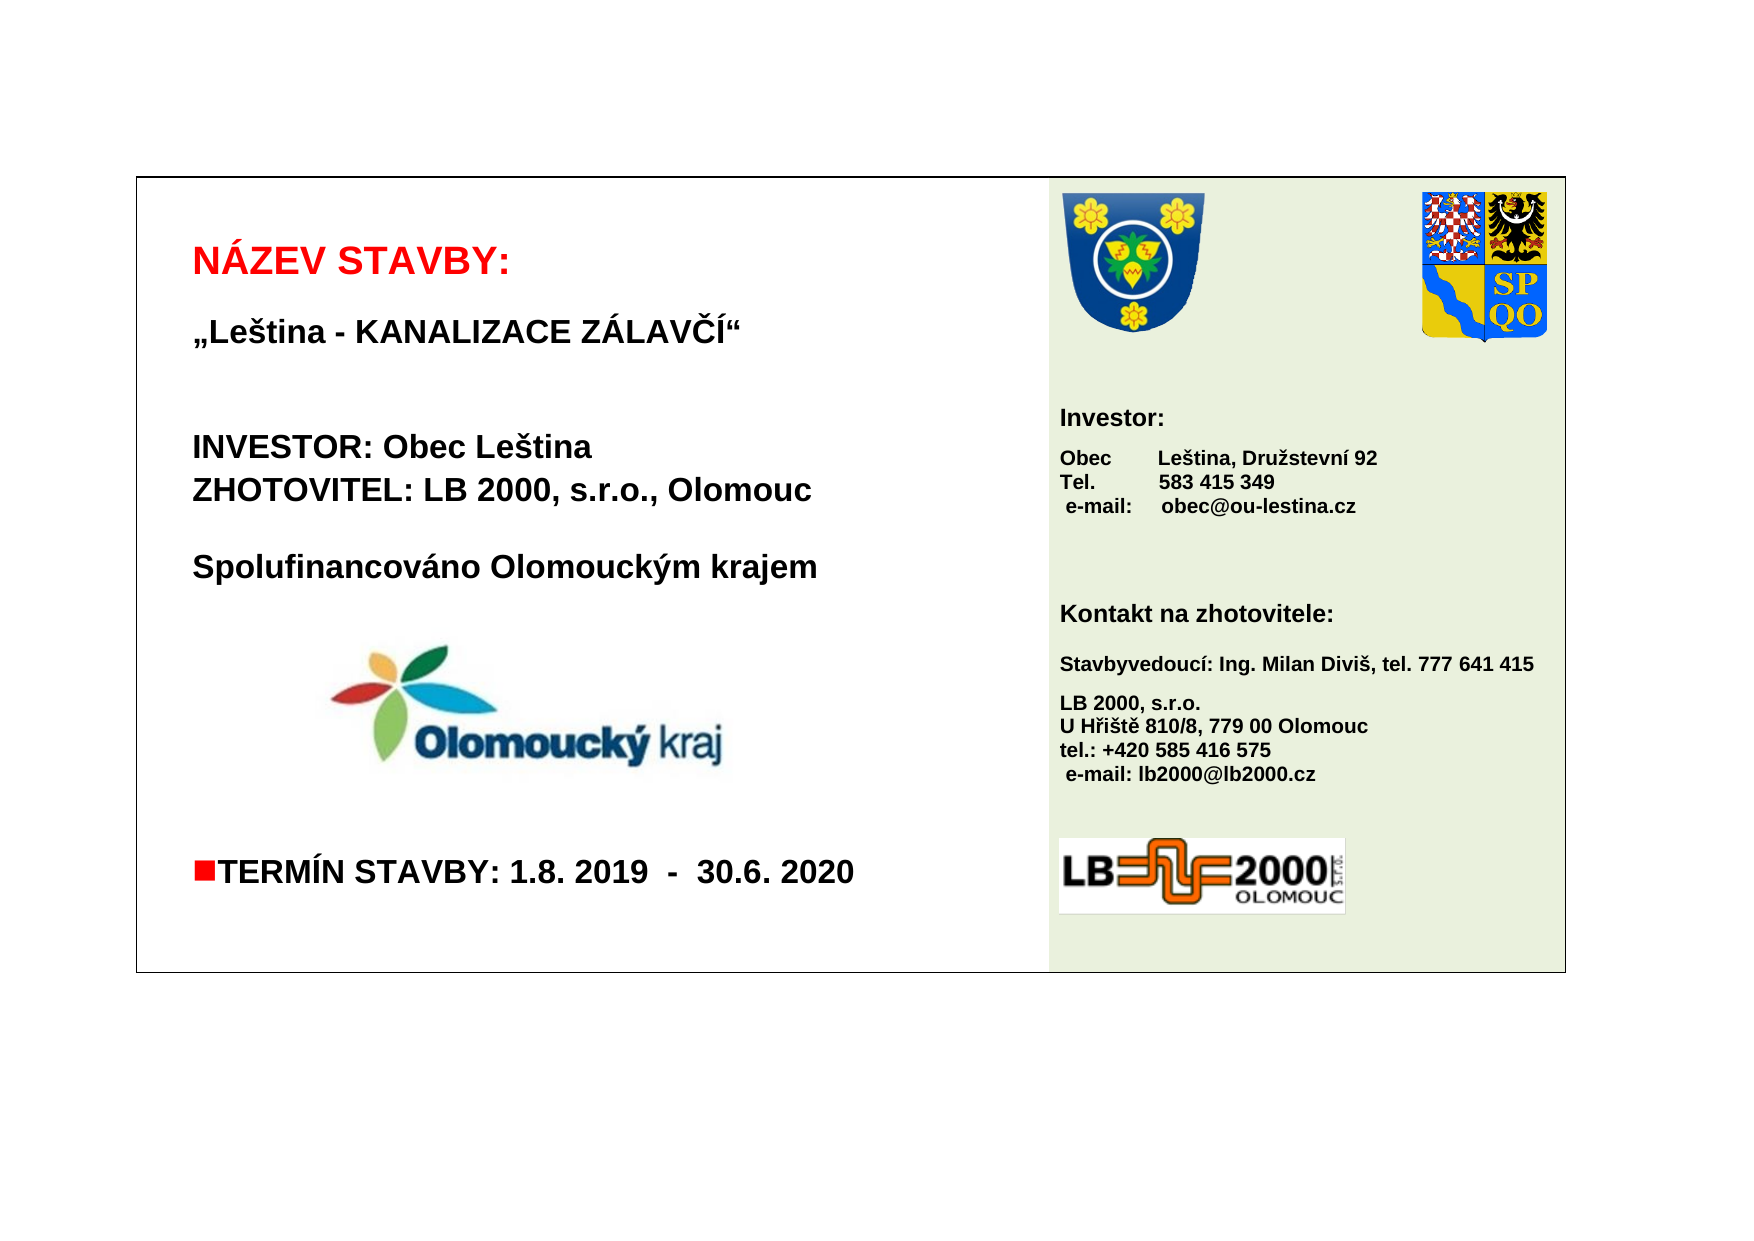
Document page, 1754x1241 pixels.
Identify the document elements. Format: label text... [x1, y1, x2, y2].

picture [313, 588, 786, 826]
table_header NÁZEV STAVBY: „Leština - KANALIZACE ZÁLAVČÍ“ INVESTOR: Obec Leština ZHOTOVITEL: LB 2000, s.r.o., Olomouc Spolufinancováno Olomouckým krajem ■TERMÍN STAVBY: 1.8. 2019 - 30.6. 2020 [137, 178, 1048, 972]
picture [1059, 838, 1349, 916]
table_header Investor: Obec Leština, Družstevní 92 Tel. 583 415 349 e-mail: obec@ou-lestina.cz Kontakt na zhotovitele: Stavbyvedoucí: Ing. Milan Diviš, tel. 777 641 415 LB 2000, s.r.o. U Hřiště 810/8, 779 00 Olomouc tel.: +420 585 416 575 e-mail: lb2000@lb2000.cz [1049, 178, 1565, 972]
